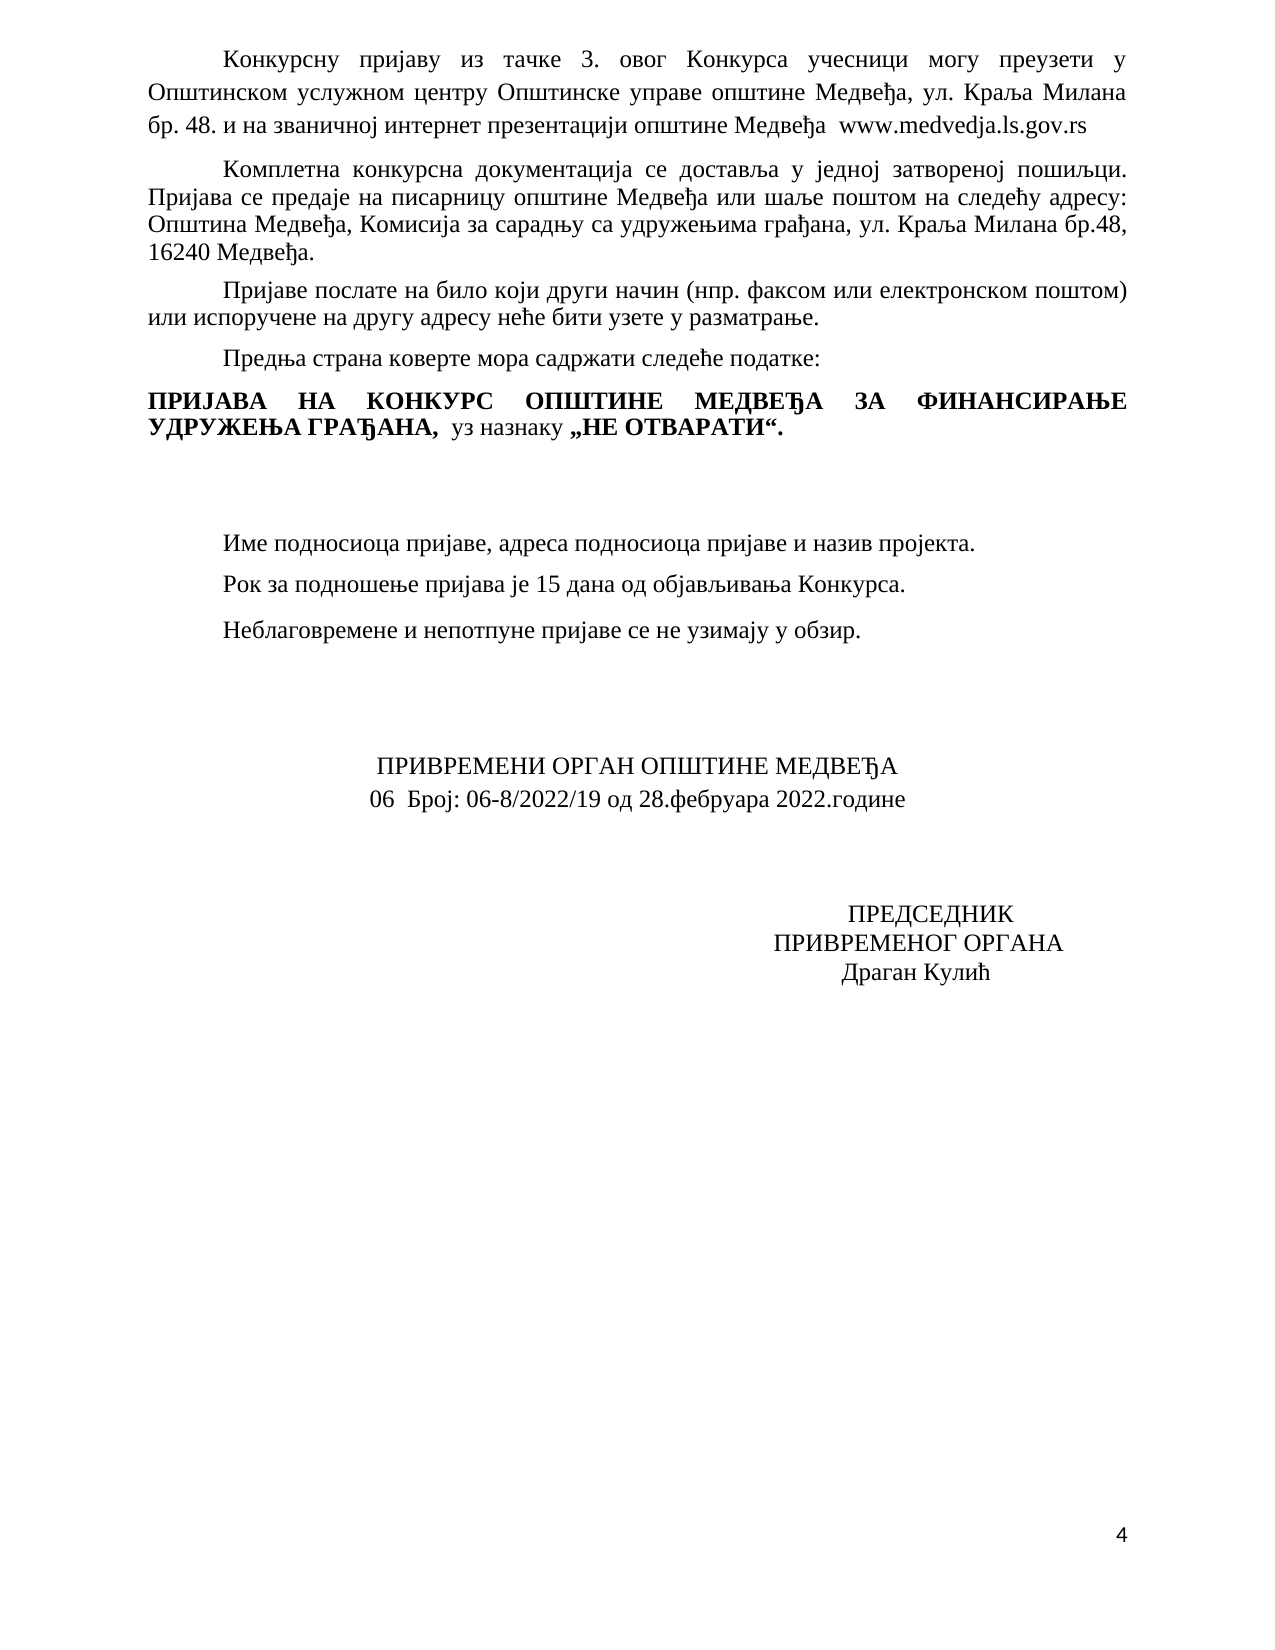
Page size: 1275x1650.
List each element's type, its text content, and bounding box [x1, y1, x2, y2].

text Конкурсну пријаву из тачке 3. овог Конкурса учесници могу преузети у Општинском услужном центру Општинске управе општине Медвеђа, ул. Краља Милана бр. 48. и на званичној интернет презентацији општине Медвеђа www.medvedja.ls.gov.rs [148, 44, 1127, 139]
text ПРИЈАВА НА КОНКУРС ОПШТИНЕ МЕДВЕЂА ЗА ФИНАНСИРАЊЕ УДРУЖЕЊА ГРАЂАНА, уз назнаку „НЕ ОТВАРАТИ“. [148, 388, 1127, 441]
text ПРЕДСЕДНИК [148, 899, 1127, 928]
text ПРИВРЕМЕНОГ ОРГАНА [148, 928, 1127, 957]
text Комплетна конкурсна документација се доставља у једној затвореној пошиљци. Пријава се предаје на писарницу општине Медвеђа или шаље поштом на следећу адресу: Општина Медвеђа, Комисија за сарадњу са удружењима грађана, ул. Краља Милaна бр.48, 16240 Медвеђа. [148, 156, 1127, 265]
text 06 Број: 06-8/2022/19 од 28.фебруара 2022.године [148, 784, 1127, 813]
text Име подносиоца пријаве, адреса подносиоца пријаве и назив пројекта. [148, 531, 1127, 557]
text Драган Кулић [148, 957, 1127, 986]
text Нeблаговремене и непотпуне пријаве се не узимају у обзир. [148, 615, 1127, 643]
text Рок за подношење пријава је 15 дана од објављивања Конкурса. [148, 569, 1127, 598]
text Пријаве послате на било који други начин (нпр. факсом или електронском поштом) или испоручене на другу адресу неће бити узете у разматрање. [148, 278, 1127, 330]
text ПРИВРЕМЕНИ ОРГАН ОПШТИНЕ МЕДВЕЂА [148, 751, 1127, 780]
text Предња страна коверте мора садржати следеће податке: [148, 343, 1127, 372]
